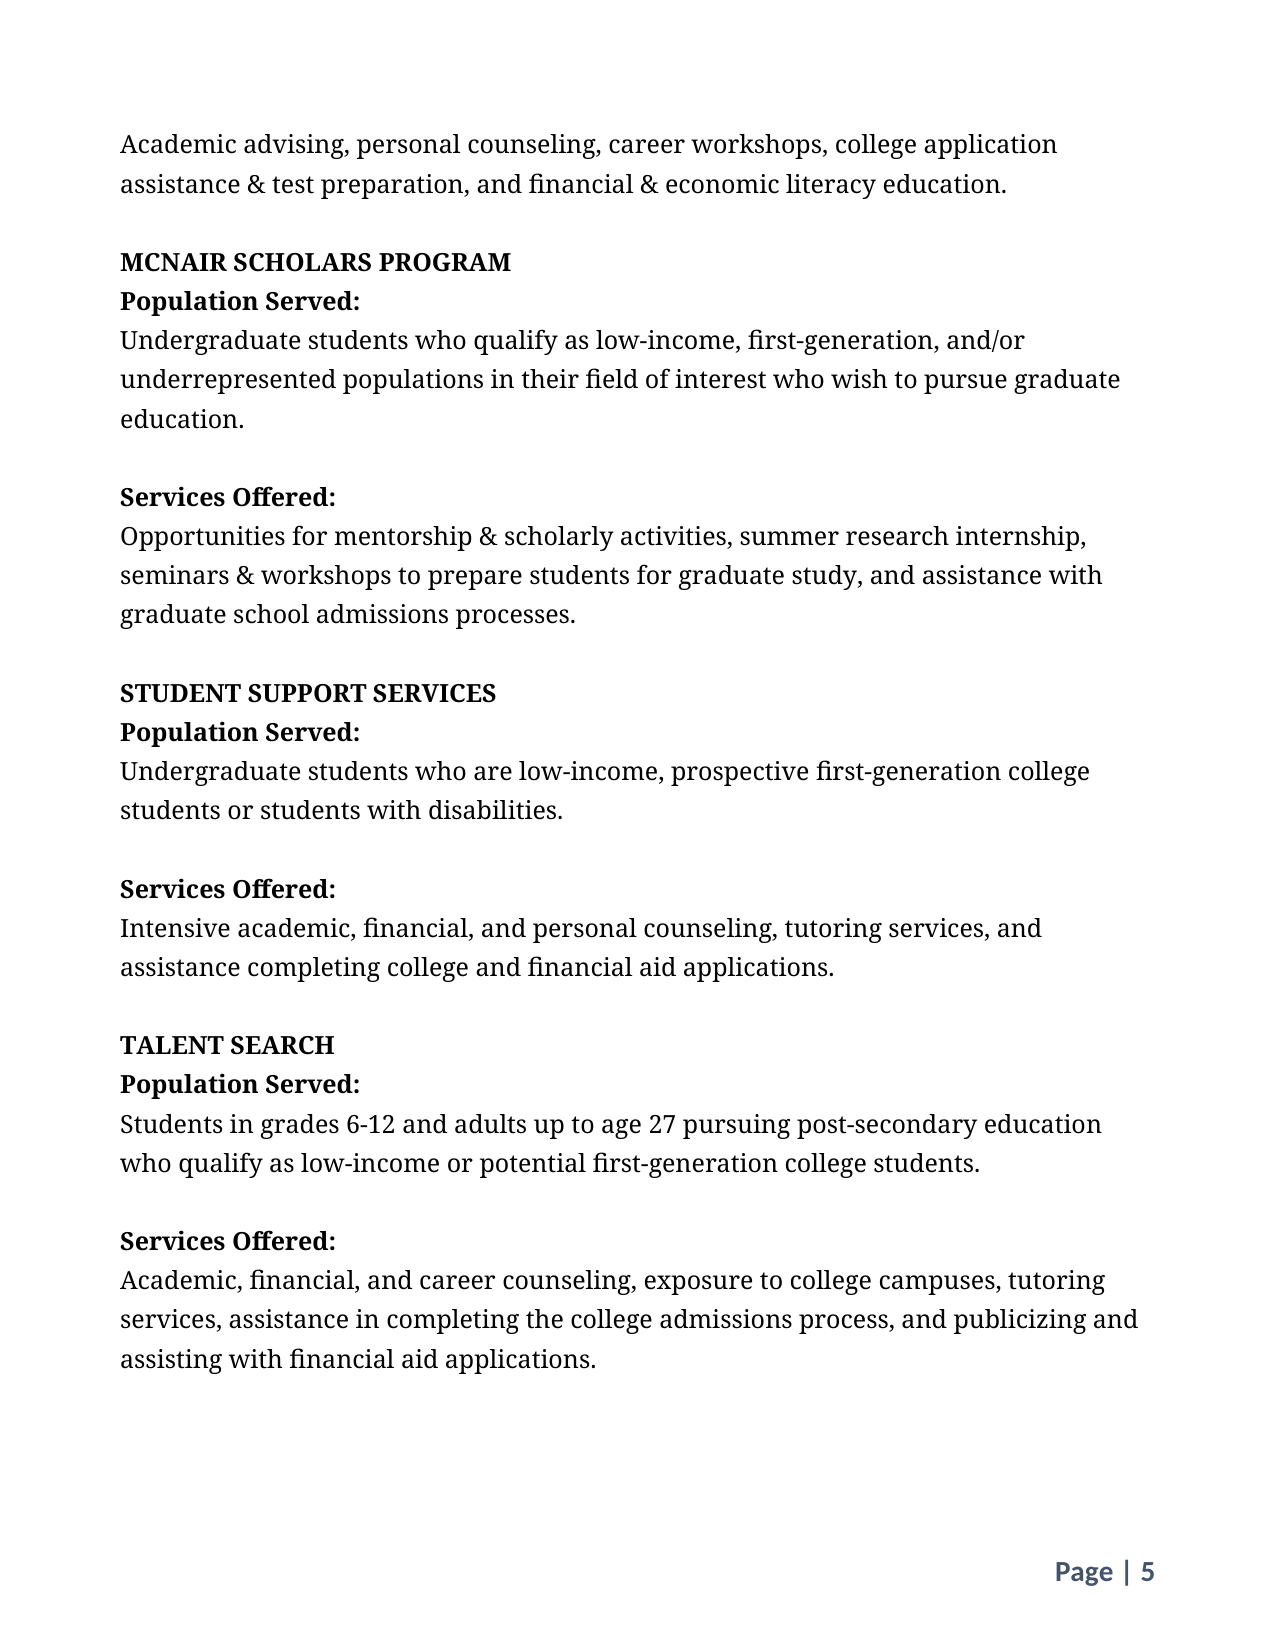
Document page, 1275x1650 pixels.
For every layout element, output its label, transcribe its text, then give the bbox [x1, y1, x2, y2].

text Undergraduate students who are low-income, prospective first-generation college students or students with disabilities. [120, 754, 1155, 827]
text Services Offered: [120, 871, 1155, 905]
text Academic advising, personal counseling, career workshops, college application assistance & test preparation, and financial & economic literacy education. [120, 127, 1155, 200]
text Services Offered: [120, 1224, 1155, 1258]
text STUDENT SUPPORT SERVICES [120, 676, 1155, 709]
text Population Served: [120, 715, 1155, 749]
text Population Served: [120, 1067, 1155, 1101]
text Academic, financial, and career counseling, exposure to college campuses, tutoring services, assistance in completing the college admissions process, and publicizing and assisting with financial aid applications. [120, 1263, 1155, 1375]
text Intensive academic, financial, and personal counseling, tutoring services, and assistance completing college and financial aid applications. [120, 911, 1155, 984]
text TALENT SEARCH [120, 1028, 1155, 1062]
text Population Served: [120, 284, 1155, 318]
text Services Offered: [120, 480, 1155, 514]
text Students in grades 6-12 and adults up to age 27 pursuing post-secondary education who qualify as low-income or potential first-generation college students. [120, 1106, 1155, 1179]
text Undergraduate students who qualify as low-income, first-generation, and/or underrepresented populations in their field of interest who wish to pursue graduate education. [120, 323, 1155, 435]
text MCNAIR SCHOLARS PROGRAM [120, 245, 1155, 279]
text Opportunities for mentorship & scholarly activities, summer research internship, seminars & workshops to prepare students for graduate study, and assistance with graduate school admissions processes. [120, 519, 1155, 631]
